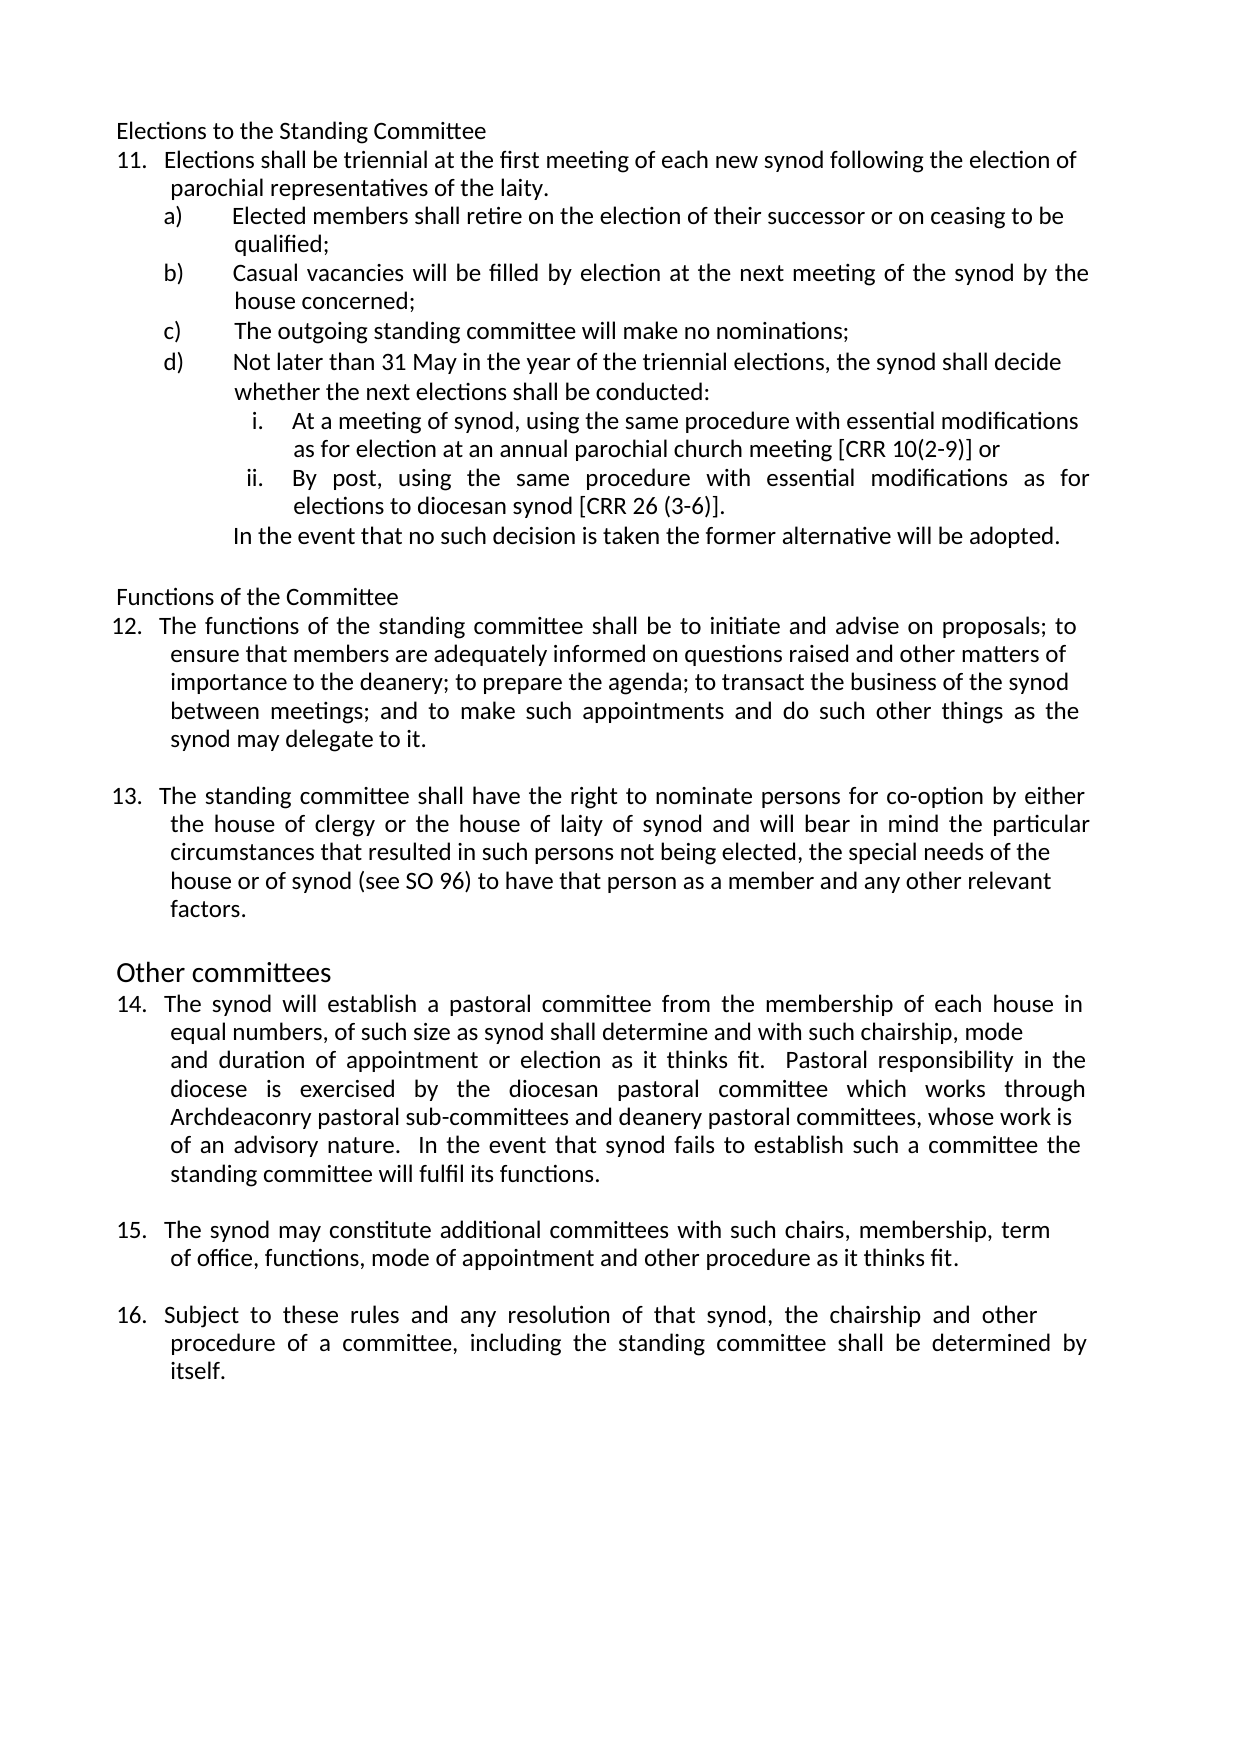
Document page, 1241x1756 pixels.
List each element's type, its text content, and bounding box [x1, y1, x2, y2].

text whether the next elections shall be conducted: [163, 376, 1188, 407]
text 13. The standing committee shall have the right to nominate persons for co-option by either the house of clergy or the house of laity of synod and will bear in mind the particular circumstances that resulted in such persons not being elected, the special needs of the house or of synod (see SO 96) to have that person as a member and any other relevant factors. [111, 782, 1136, 923]
text Other committees [52, 954, 1188, 989]
text 15. The synod may constitute additional committees with such chairs, membership, term of office, functions, mode of appointment and other procedure as it thinks fit. [116, 1216, 1136, 1272]
text c) The outgoing standing committee will make no nominations; [163, 315, 1188, 346]
text 16. Subject to these rules and any resolution of that synod, the chairship and other procedure of a committee, including the standing committee shall be determined by itself. [116, 1301, 1136, 1385]
text a) Elected members shall retire on the election of their successor or on ceasing to be qualified; [163, 202, 1136, 259]
text Functions of the Committee [52, 581, 1188, 612]
text ii. By post, using the same procedure with essential modifications as for elections to diocesan synod [CRR 26 (3-6)]. [246, 463, 1136, 520]
text b) Casual vacancies will be filled by election at the next meeting of the synod by the house concerned; [163, 259, 1136, 315]
text 14. The synod will establish a pastoral committee from the membership of each house in equal numbers, of such size as synod shall determine and with such chairship, mode and duration of appointment or election as it thinks fit. Pastoral responsibility in the diocese is exercised by the diocesan pastoral committee which works through Archdeaconry pastoral sub-committees and deanery pastoral committees, whose work is of an advisory nature. In the event that synod fails to establish such a committee the standing committee will fulfil its functions. [116, 989, 1136, 1188]
text Elections to the Standing Committee [52, 115, 1188, 146]
text In the event that no such decision is taken the former alternative will be adopted. [116, 520, 1188, 551]
text d) Not later than 31 May in the year of the triennial elections, the synod shall decide [163, 346, 1188, 376]
text 11. Elections shall be triennial at the first meeting of each new synod following the election of parochial representatives of the laity. [116, 146, 1136, 202]
text 12. The functions of the standing committee shall be to initiate and advise on proposals; to ensure that members are adequately informed on questions raised and other matters of importance to the deanery; to prepare the agenda; to transact the business of the synod between meetings; and to make such appointments and do such other things as the synod may delegate to it. [111, 612, 1136, 753]
text i. At a meeting of synod, using the same procedure with essential modifications as for election at an annual parochial church meeting [CRR 10(2-9)] or [252, 407, 1136, 463]
